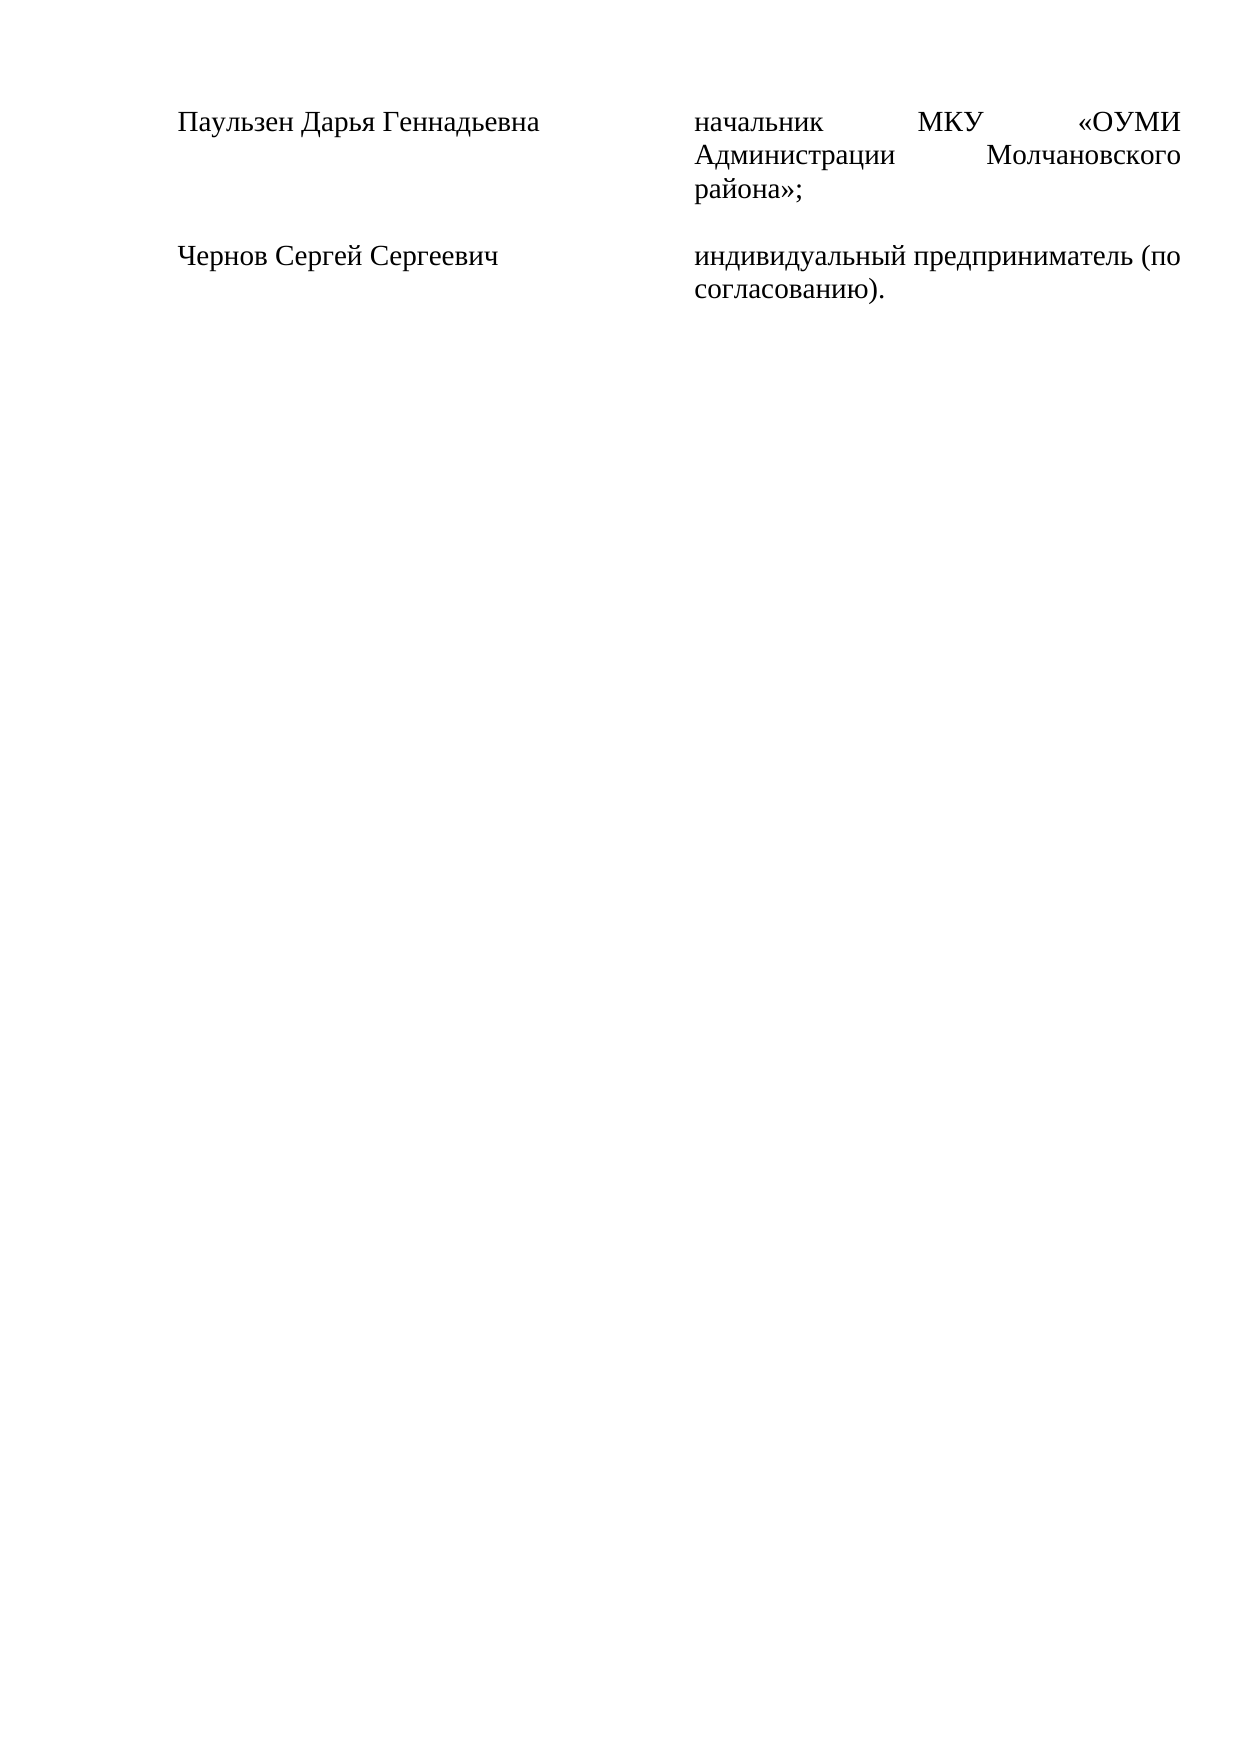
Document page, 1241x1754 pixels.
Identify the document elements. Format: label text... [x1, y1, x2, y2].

text Чернов Сергей Сергеевич индивидуальный предприниматель (по согласованию). [177, 238, 1181, 305]
text Паульзен Дарья Геннадьевна начальник МКУ «ОУМИ Администрации Молчановского района»; [177, 104, 1181, 204]
